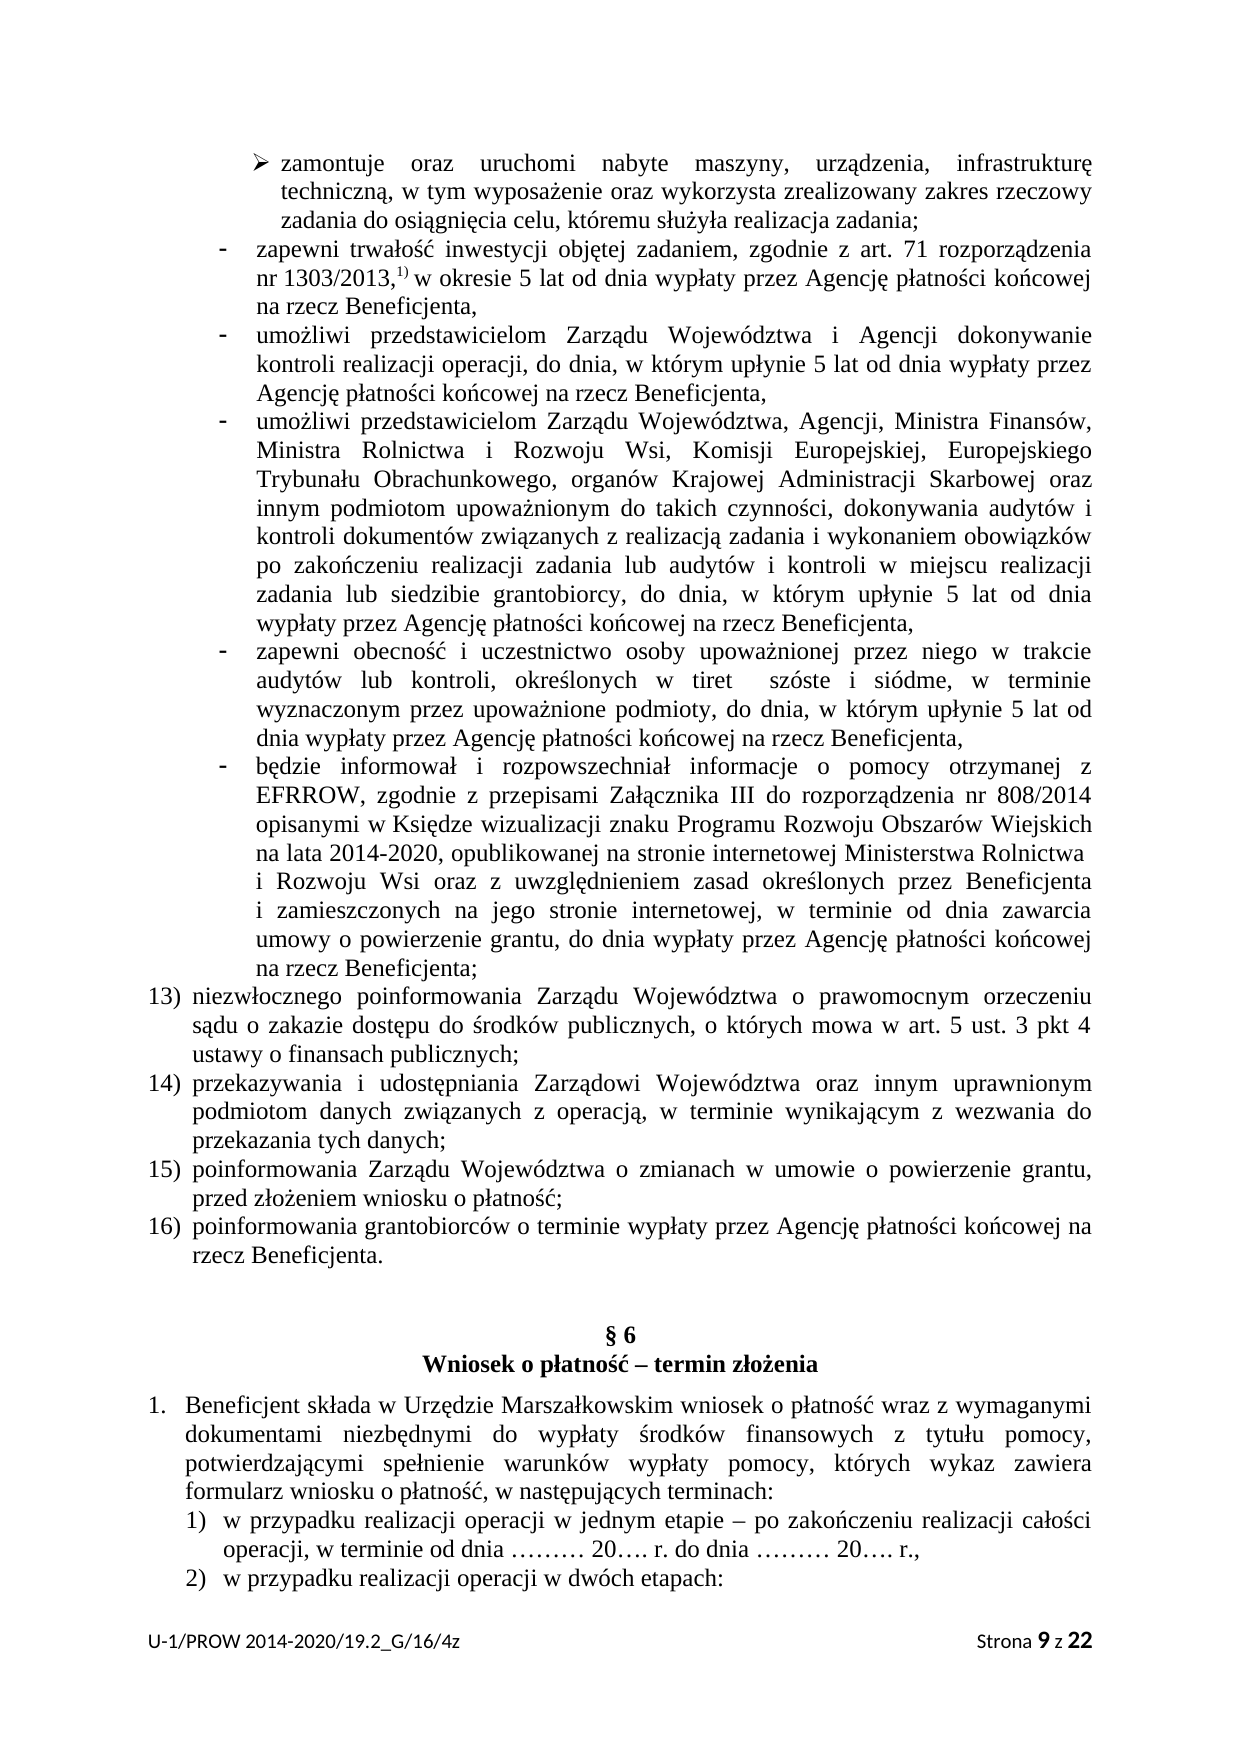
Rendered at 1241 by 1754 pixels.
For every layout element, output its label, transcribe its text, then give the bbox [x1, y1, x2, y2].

list w przypadku realizacji operacji w jednym etapie – po zakończeniu realizacji całości operacji, w terminie od dnia ……… 20…. r. do dnia ……… 20…. r., [185, 1505, 1093, 1563]
list będzie informował i rozpowszechniał informacje o pomocy otrzymanej z EFRROW, zgodnie z przepisami Załącznika III do rozporządzenia nr 808/2014 opisanymi w Księdze wizualizacji znaku Programu Rozwoju Obszarów Wiejskich na lata 2014-2020, opublikowanej na stronie internetowej Ministerstwa Rolnictwa i Rozwoju Wsi oraz z uwzględnieniem zasad określonych przez Beneficjenta i zamieszczonych na jego stronie internetowej, w terminie od dnia zawarcia umowy o powierzenie grantu, do dnia wypłaty przez Agencję płatności końcowej na rzecz Beneficjenta; [218, 751, 1093, 981]
text umożliwi przedstawicielom Zarządu Województwa, Agencji, Ministra Finansów, Ministra Rolnictwa i Rozwoju Wsi, Komisji Europejskiej, Europejskiego Trybunału Obrachunkowego, organów Krajowej Administracji Skarbowej oraz innym podmiotom upoważnionym do takich czynności, dokonywania audytów i kontroli dokumentów związanych z realizacją zadania i wykonaniem obowiązków po zakończeniu realizacji zadania lub audytów i kontroli w miejscu realizacji zadania lub siedzibie grantobiorcy, do dnia, w którym upłynie 5 lat od dnia wypłaty przez Agencję płatności końcowej na rzecz Beneficjenta, [218, 406, 1093, 636]
text zapewni obecność i uczestnictwo osoby upoważnionej przez niego w trakcie audytów lub kontroli, określonych w tiret szóste i siódme, w terminie wyznaczonym przez upoważnione podmioty, do dnia, w którym upłynie 5 lat od dnia wypłaty przez Agencję płatności końcowej na rzecz Beneficjenta, [218, 636, 1093, 751]
list niezwłocznego poinformowania Zarządu Województwa o prawomocnym orzeczeniu sądu o zakazie dostępu do środków publicznych, o których mowa w art. 5 ust. 3 pkt 4 ustawy o finansach publicznych; [148, 981, 1093, 1068]
list przekazywania i udostępniania Zarządowi Województwa oraz innym uprawnionym podmiotom danych związanych z operacją, w terminie wynikającym z wezwania do przekazania tych danych; [148, 1068, 1093, 1154]
list zapewni trwałość inwestycji objętej zadaniem, zgodnie z art. 71 rozporządzenia nr 1303/2013,1) w okresie 5 lat od dnia wypłaty przez Agencję płatności końcowej na rzecz Beneficjenta, [218, 234, 1093, 320]
list zamontuje oraz uruchomi nabyte maszyny, urządzenia, infrastrukturę techniczną, w tym wyposażenie oraz wykorzysta zrealizowany zakres rzeczowy zadania do osiągnięcia celu, któremu służyła realizacja zadania; [251, 148, 1093, 234]
text § 6 [148, 1320, 1093, 1349]
list w przypadku realizacji operacji w dwóch etapach: [185, 1563, 1093, 1591]
text umożliwi przedstawicielom Zarządu Województwa i Agencji dokonywanie kontroli realizacji operacji, do dnia, w którym upłynie 5 lat od dnia wypłaty przez Agencję płatności końcowej na rzecz Beneficjenta, [218, 320, 1093, 406]
list poinformowania Zarządu Województwa o zmianach w umowie o powierzenie grantu, przed złożeniem wniosku o płatność; [148, 1154, 1093, 1211]
list poinformowania grantobiorców o terminie wypłaty przez Agencję płatności końcowej na rzecz Beneficjenta. [148, 1211, 1093, 1269]
list Beneficjent składa w Urzędzie Marszałkowskim wniosek o płatność wraz z wymaganymi dokumentami niezbędnymi do wypłaty środków finansowych z tytułu pomocy, potwierdzającymi spełnienie warunków wypłaty pomocy, których wykaz zawiera formularz wniosku o płatność, w następujących terminach: [148, 1390, 1093, 1505]
text Wniosek o płatność – termin złożenia [148, 1349, 1093, 1378]
